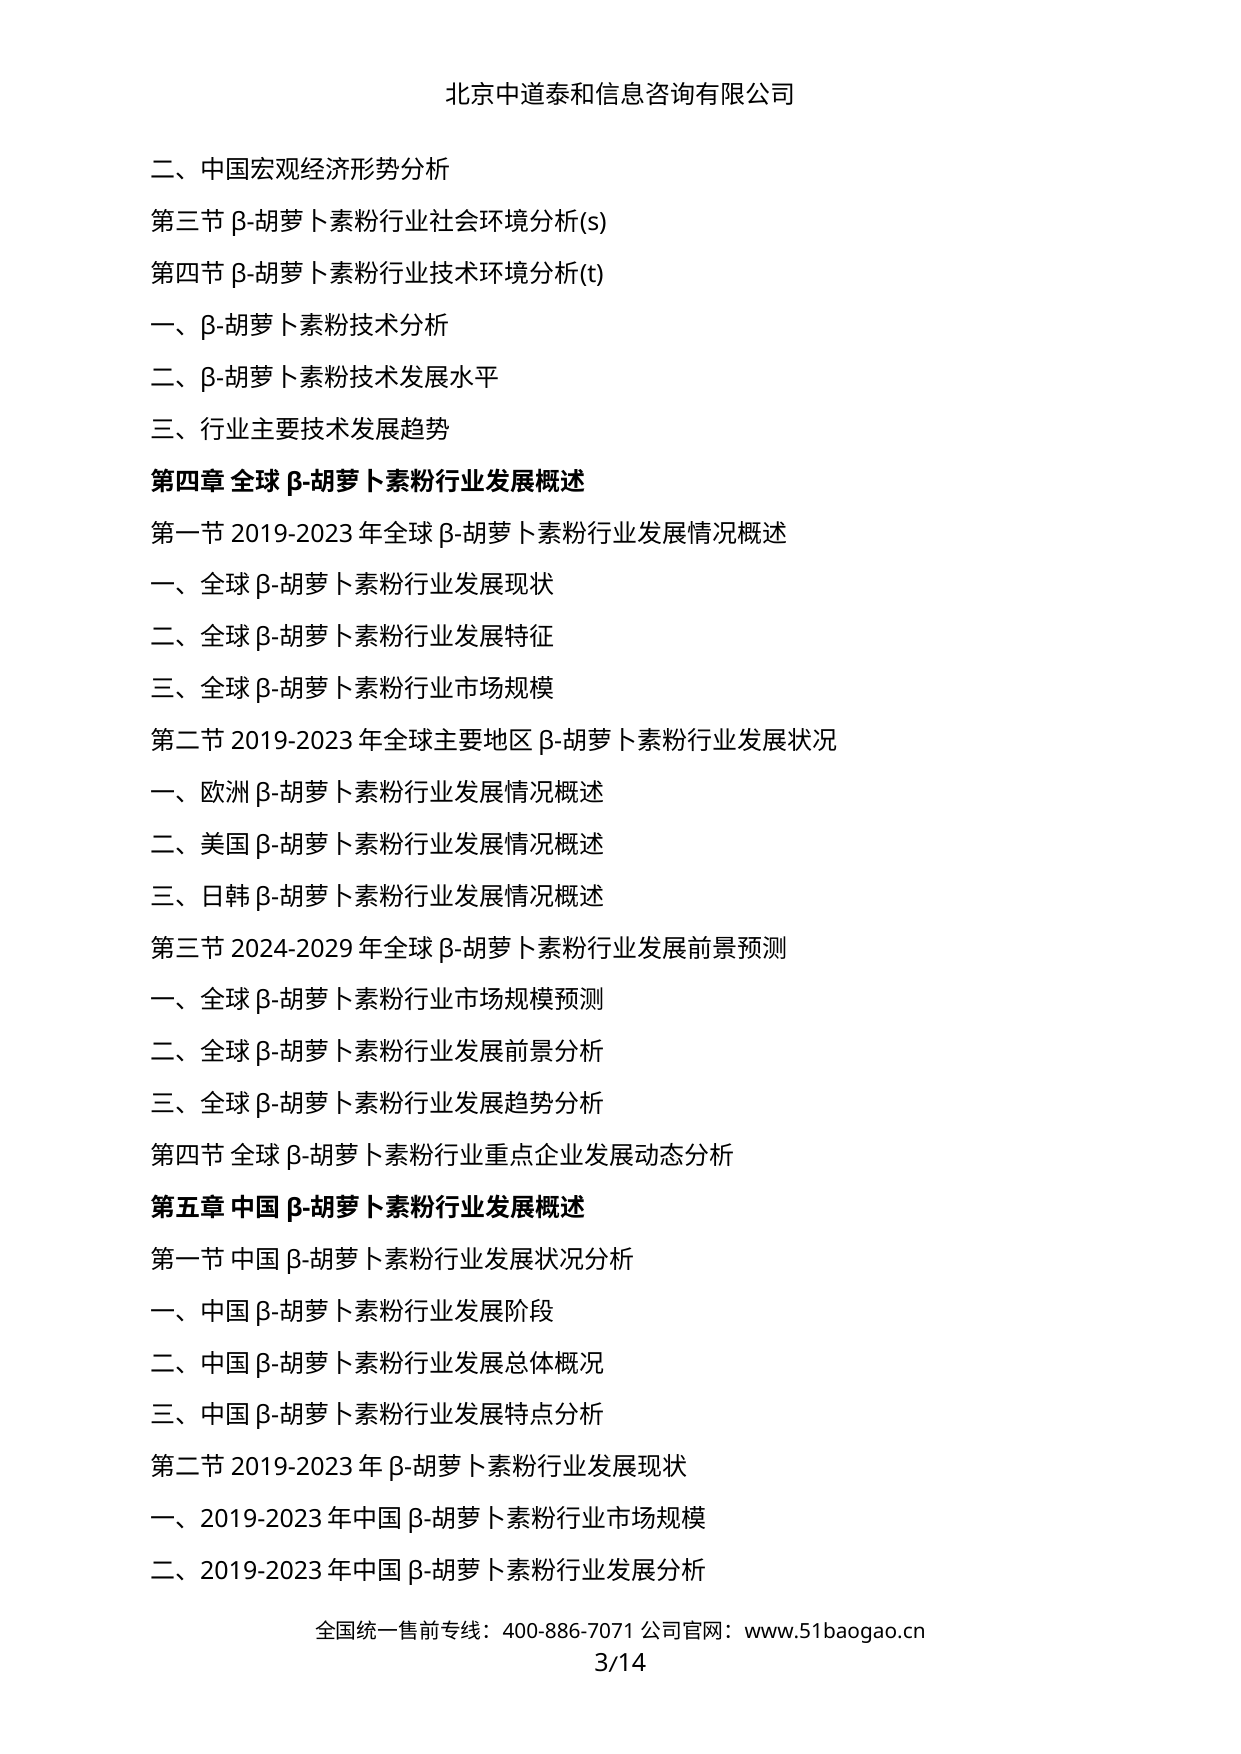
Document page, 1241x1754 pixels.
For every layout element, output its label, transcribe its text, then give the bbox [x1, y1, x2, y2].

text 三、全球β-胡萝卜素粉行业发展趋势分析 [150, 1084, 1090, 1120]
text 一、全球β-胡萝卜素粉行业市场规模预测 [150, 980, 1090, 1016]
text 二、中国β-胡萝卜素粉行业发展总体概况 [150, 1343, 1090, 1379]
text 第四节 β-胡萝卜素粉行业技术环境分析(t) [150, 254, 1090, 290]
text 二、全球β-胡萝卜素粉行业发展特征 [150, 617, 1090, 653]
text 三、中国β-胡萝卜素粉行业发展特点分析 [150, 1395, 1090, 1431]
text 第三节 β-胡萝卜素粉行业社会环境分析(s) [150, 202, 1090, 238]
text 第一节 中国β-胡萝卜素粉行业发展状况分析 [150, 1239, 1090, 1276]
text 第三节 2024-2029年全球β-胡萝卜素粉行业发展前景预测 [150, 928, 1090, 964]
text 一、欧洲β-胡萝卜素粉行业发展情况概述 [150, 772, 1090, 809]
text 第四章 全球β-胡萝卜素粉行业发展概述 [150, 461, 1090, 497]
text 二、中国宏观经济形势分析 [150, 150, 1090, 186]
text 二、2019-2023年中国β-胡萝卜素粉行业发展分析 [150, 1551, 1090, 1587]
text 三、日韩β-胡萝卜素粉行业发展情况概述 [150, 876, 1090, 912]
text 第一节 2019-2023年全球β-胡萝卜素粉行业发展情况概述 [150, 513, 1090, 549]
text 三、行业主要技术发展趋势 [150, 409, 1090, 446]
text 三、全球β-胡萝卜素粉行业市场规模 [150, 669, 1090, 705]
text 二、β-胡萝卜素粉技术发展水平 [150, 357, 1090, 394]
text 一、β-胡萝卜素粉技术分析 [150, 306, 1090, 342]
text 二、全球β-胡萝卜素粉行业发展前景分析 [150, 1032, 1090, 1068]
text 二、美国β-胡萝卜素粉行业发展情况概述 [150, 824, 1090, 861]
text 第四节 全球β-胡萝卜素粉行业重点企业发展动态分析 [150, 1136, 1090, 1172]
text 一、2019-2023年中国β-胡萝卜素粉行业市场规模 [150, 1499, 1090, 1535]
text 第二节 2019-2023年全球主要地区β-胡萝卜素粉行业发展状况 [150, 721, 1090, 757]
text 一、全球β-胡萝卜素粉行业发展现状 [150, 565, 1090, 601]
text 第五章 中国β-胡萝卜素粉行业发展概述 [150, 1187, 1090, 1224]
text 第二节 2019-2023年β-胡萝卜素粉行业发展现状 [150, 1447, 1090, 1483]
text 一、中国β-胡萝卜素粉行业发展阶段 [150, 1291, 1090, 1327]
